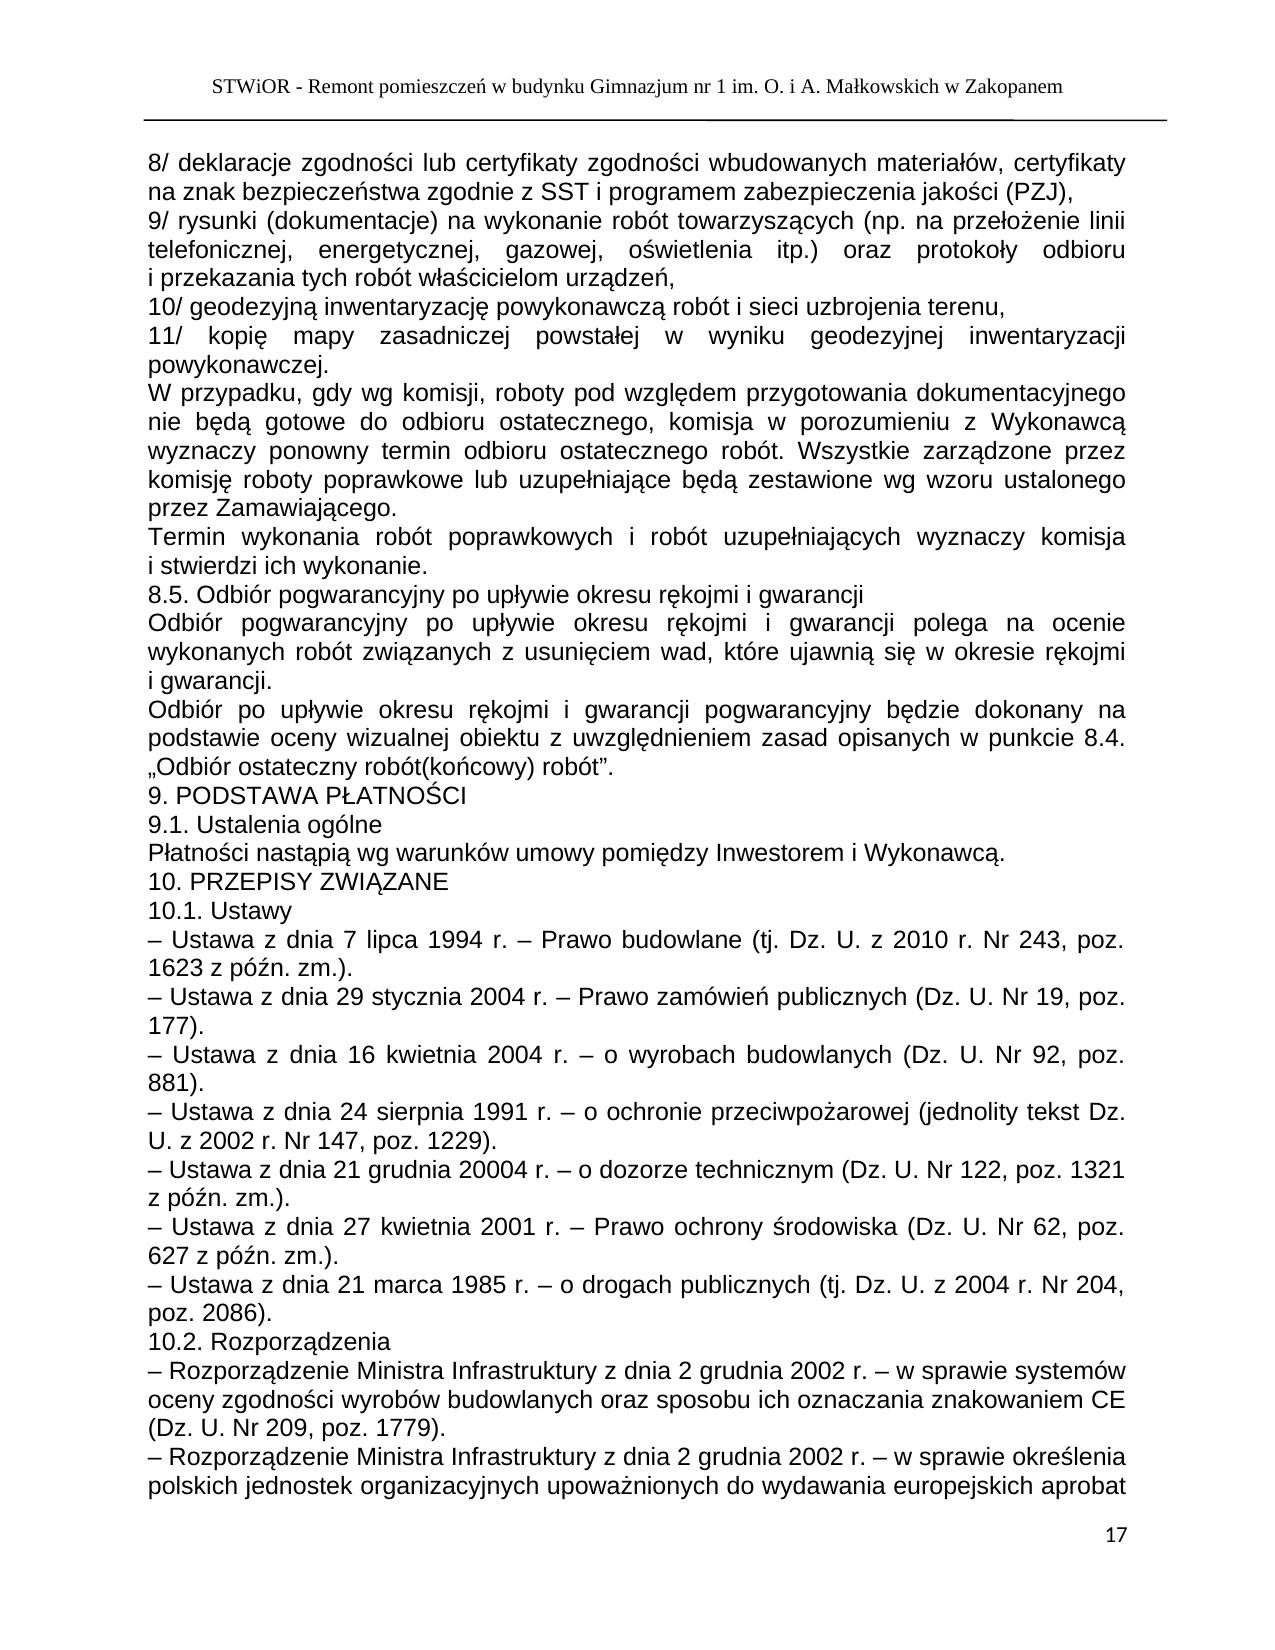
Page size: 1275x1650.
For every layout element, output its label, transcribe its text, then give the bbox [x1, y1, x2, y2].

text 8.5. Odbiór pogwarancyjny po upływie okresu rękojmi i gwarancji [148, 579, 1127, 608]
text – Ustawa z dnia 7 lipca 1994 r. – Prawo budowlane (tj. Dz. U. z 2010 r. Nr 243, poz. 1623 z późn. zm.). [148, 924, 1127, 982]
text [148, 1442, 1127, 1499]
text 9/ rysunki (dokumentacje) na wykonanie robót towarzyszących (np. na przełożenie linii telefonicznej, energetycznej, gazowej, oświetlenia itp.) oraz protokoły odbioru i przekazania tych robót właścicielom urządzeń, [148, 206, 1127, 292]
text 9.1. Ustalenia ogólne [148, 809, 1127, 838]
text – Ustawa z dnia 16 kwietnia 2004 r. – o wyrobach budowlanych (Dz. U. Nr 92, poz. 881). [148, 1039, 1127, 1097]
text Termin wykonania robót poprawkowych i robót uzupełniających wyznaczy komisja i stwierdzi ich wykonanie. [148, 522, 1127, 579]
text – Ustawa z dnia 21 grudnia 20004 r. – o dozorze technicznym (Dz. U. Nr 122, poz. 1321 z późn. zm.). [148, 1154, 1127, 1212]
text – Ustawa z dnia 21 marca 1985 r. – o drogach publicznych (tj. Dz. U. z 2004 r. Nr 204, poz. 2086). [148, 1269, 1127, 1327]
text 10.1. Ustawy [148, 896, 1127, 924]
text Odbiór pogwarancyjny po upływie okresu rękojmi i gwarancji polega na ocenie wykonanych robót związanych z usunięciem wad, które ujawnią się w okresie rękojmi i gwarancji. [148, 608, 1127, 694]
text 10/ geodezyjną inwentaryzację powykonawczą robót i sieci uzbrojenia terenu, [148, 292, 1127, 321]
text 11/ kopię mapy zasadniczej powstałej w wyniku geodezyjnej inwentaryzacji powykonawczej. [148, 321, 1127, 378]
text 8/ deklaracje zgodności lub certyfikaty zgodności wbudowanych materiałów, certyfikaty na znak bezpieczeństwa zgodnie z SST i programem zabezpieczenia jakości (PZJ), [148, 148, 1127, 206]
text Odbiór po upływie okresu rękojmi i gwarancji pogwarancyjny będzie dokonany na podstawie oceny wizualnej obiektu z uwzględnieniem zasad opisanych w punkcie 8.4. „Odbiór ostateczny robót(końcowy) robót”. [148, 694, 1127, 781]
text – Ustawa z dnia 24 sierpnia 1991 r. – o ochronie przeciwpożarowej (jednolity tekst Dz. U. z 2002 r. Nr 147, poz. 1229). [148, 1097, 1127, 1154]
text 10. PRZEPISY ZWIĄZANE [148, 867, 1127, 896]
text – Ustawa z dnia 29 stycznia 2004 r. – Prawo zamówień publicznych (Dz. U. Nr 19, poz. 177). [148, 982, 1127, 1039]
text 10.2. Rozporządzenia [148, 1327, 1127, 1356]
text W przypadku, gdy wg komisji, roboty pod względem przygotowania dokumentacyjnego nie będą gotowe do odbioru ostatecznego, komisja w porozumieniu z Wykonawcą wyznaczy ponowny termin odbioru ostatecznego robót. Wszystkie zarządzone przez komisję roboty poprawkowe lub uzupełniające będą zestawione wg wzoru ustalonego przez Zamawiającego. [148, 378, 1127, 522]
text – Rozporządzenie Ministra Infrastruktury z dnia 2 grudnia 2002 r. – w sprawie systemów oceny zgodności wyrobów budowlanych oraz sposobu ich oznaczania znakowaniem CE (Dz. U. Nr 209, poz. 1779). [148, 1356, 1127, 1442]
text 9. PODSTAWA PŁATNOŚCI [148, 781, 1127, 809]
text – Ustawa z dnia 27 kwietnia 2001 r. – Prawo ochrony środowiska (Dz. U. Nr 62, poz. 627 z późn. zm.). [148, 1212, 1127, 1269]
text Płatności nastąpią wg warunków umowy pomiędzy Inwestorem i Wykonawcą. [148, 838, 1127, 867]
